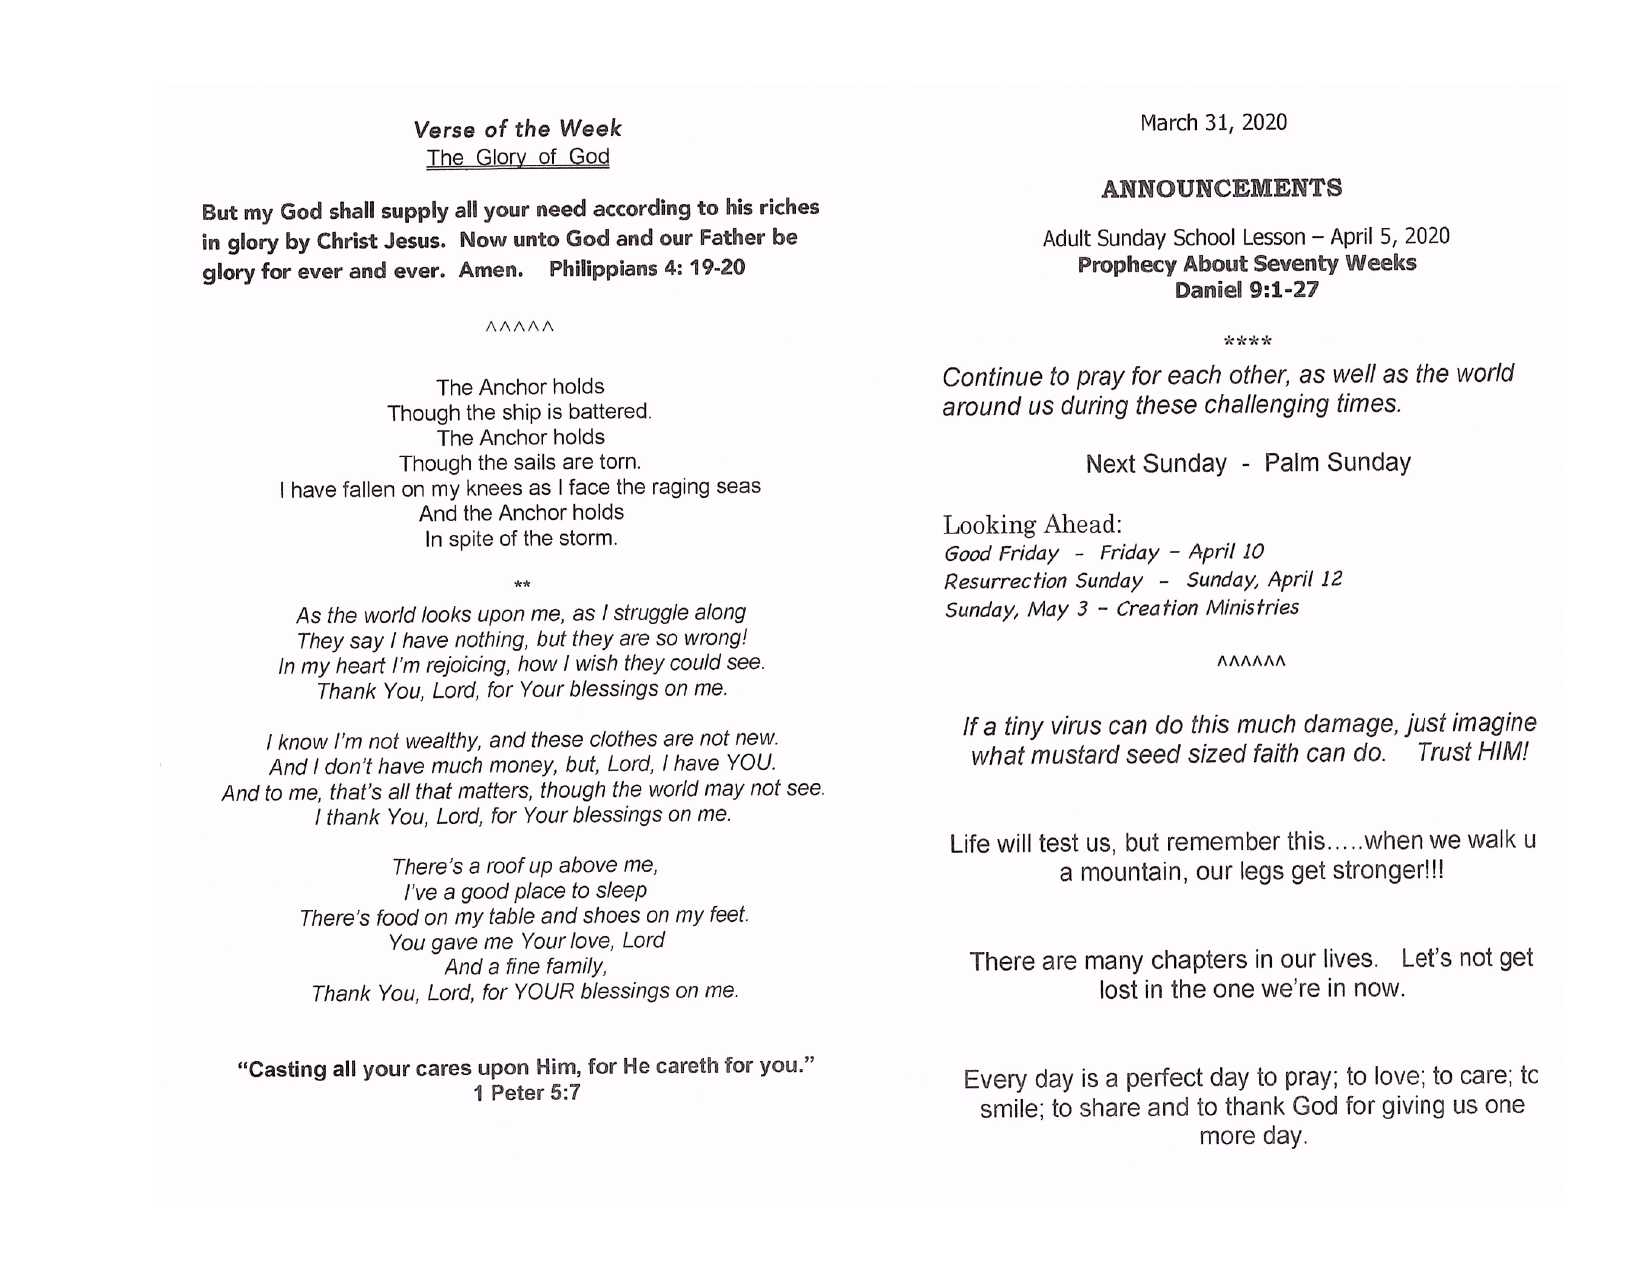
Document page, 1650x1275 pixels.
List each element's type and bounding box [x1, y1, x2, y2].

picture [155, 86, 1564, 1202]
